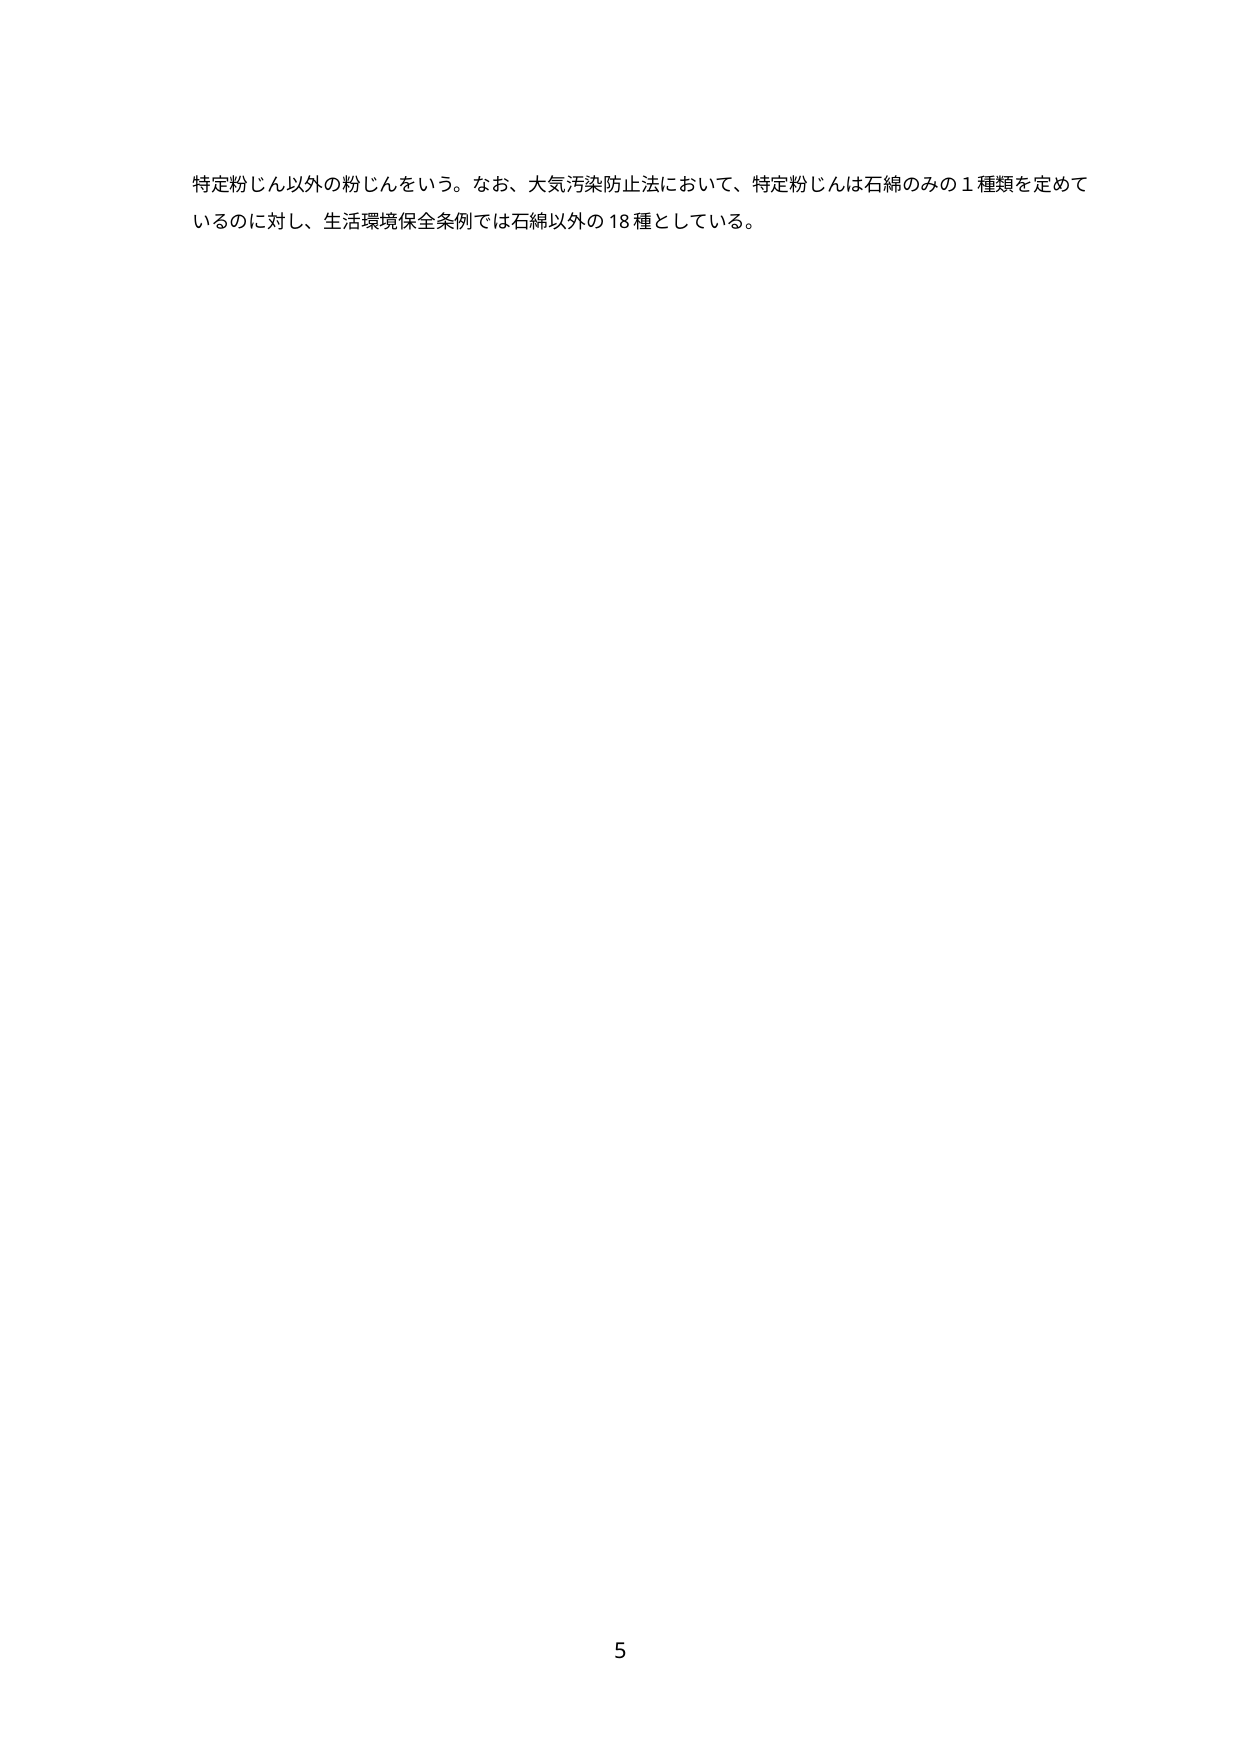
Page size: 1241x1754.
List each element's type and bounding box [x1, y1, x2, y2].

text [148, 164, 1092, 239]
